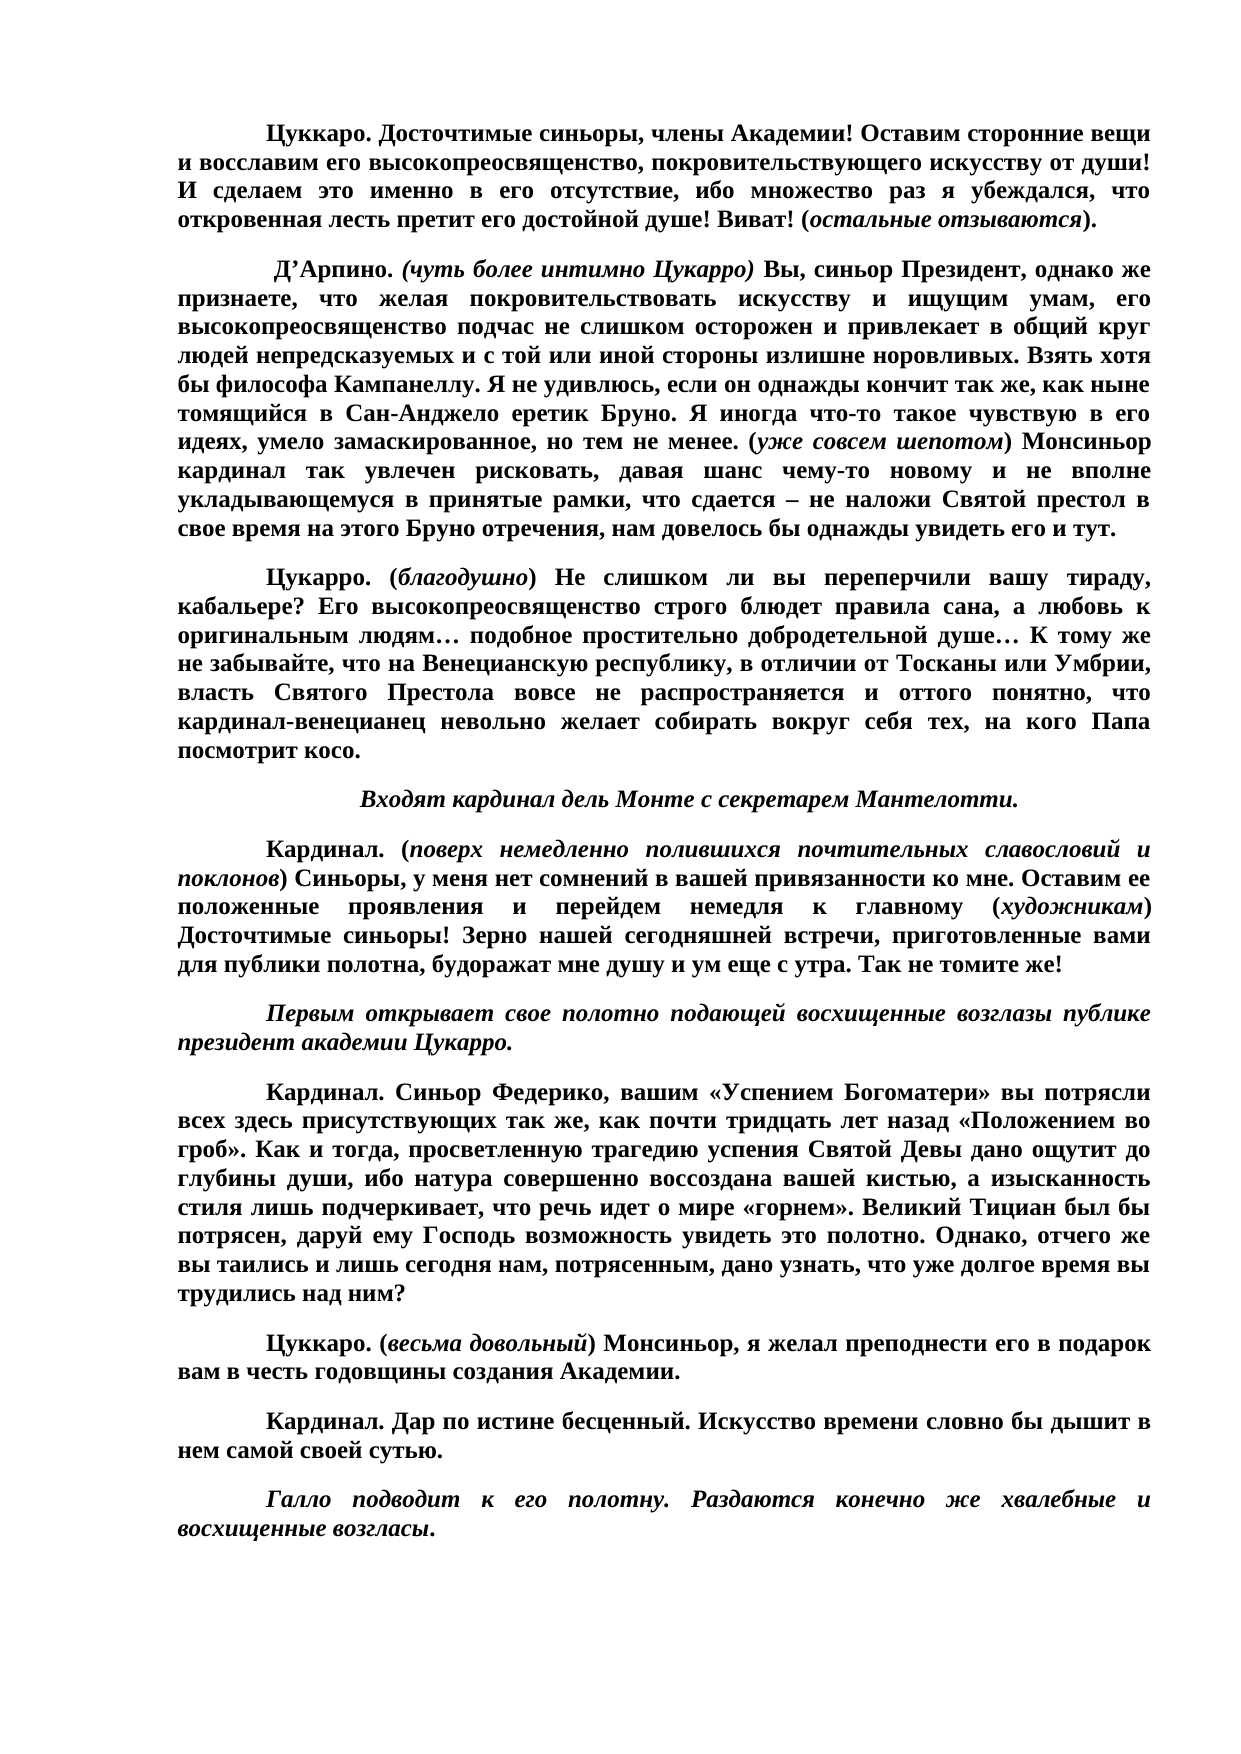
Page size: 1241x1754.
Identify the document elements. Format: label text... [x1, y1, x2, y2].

text Цукарро. (благодушно) Не слишком ли вы переперчили вашу тираду, кабальере? Его высокопреосвященство строго блюдет правила сана, а любовь к оригинальным людям… подобное простительно добродетельной душе… К тому же не забывайте, что на Венецианскую республику, в отличии от Тосканы или Умбрии, власть Святого Престола вовсе не распространяется и оттого понятно, что кардинал-венецианец невольно желает собирать вокруг себя тех, на кого Папа посмотрит косо. [177, 562, 1152, 763]
text Первым открывает свое полотно подающей восхищенные возглазы публике президент академии Цукарро. [177, 998, 1152, 1056]
text Галло подводит к его полотну. Раздаются конечно же хвалебные и восхищенные возгласы. [177, 1484, 1152, 1542]
text Цуккаро. Досточтимые синьоры, члены Академии! Оставим сторонние вещи и восславим его высокопреосвященство, покровительствующего искусству от души! И сделаем это именно в его отсутствие, ибо множество раз я убеждался, что откровенная лесть претит его достойной душе! Виват! (остальные отзываются). [177, 118, 1152, 233]
text Кардинал. Синьор Федерико, вашим «Успением Богоматери» вы потрясли всех здесь присутствующих так же, как почти тридцать лет назад «Положением во гроб». Как и тогда, просветленную трагедию успения Святой Девы дано ощутит до глубины души, ибо натура совершенно воссоздана вашей кистью, а изысканность стиля лишь подчеркивает, что речь идет о мире «горнем». Великий Тициан был бы потрясен, даруй ему Господь возможность увидеть это полотно. Однако, отчего же вы таились и лишь сегодня нам, потрясенным, дано узнать, что уже долгое время вы трудились над ним? [177, 1077, 1152, 1307]
text Цуккаро. (весьма довольный) Монсиньор, я желал преподнести его в подарок вам в честь годовщины создания Академии. [177, 1328, 1152, 1385]
text Кардинал. (поверх немедленно полившихся почтительных славословий и поклонов) Синьоры, у меня нет сомнений в вашей привязанности ко мне. Оставим ее положенные проявления и перейдем немедля к главному (художникам) Досточтимые синьоры! Зерно нашей сегодняшней встречи, приготовленные вами для публики полотна, будоражат мне душу и ум еще с утра. Так не томите же! [177, 834, 1152, 978]
text Д’Арпино. (чуть более интимно Цукарро) Вы, синьор Президент, однако же признаете, что желая покровительствовать искусству и ищущим умам, его высокопреосвященство подчас не слишком осторожен и привлекает в общий круг людей непредсказуемых и с той или иной стороны излишне норовливых. Взять хотя бы философа Кампанеллу. Я не удивлюсь, если он однажды кончит так же, как ныне томящийся в Сан-Анджело еретик Бруно. Я иногда что-то такое чувствую в его идеях, умело замаскированное, но тем не менее. (уже совсем шепотом) Монсиньор кардинал так увлечен рисковать, давая шанс чему-то новому и не вполне укладывающемуся в принятые рамки, что сдается – не наложи Святой престол в свое время на этого Бруно отречения, нам довелось бы однажды увидеть его и тут. [177, 254, 1152, 541]
text Входят кардинал дель Монте с секретарем Мантелотти. [177, 784, 1152, 813]
text Кардинал. Дар по истине бесценный. Искусство времени словно бы дышит в нем самой своей сутью. [177, 1406, 1152, 1463]
